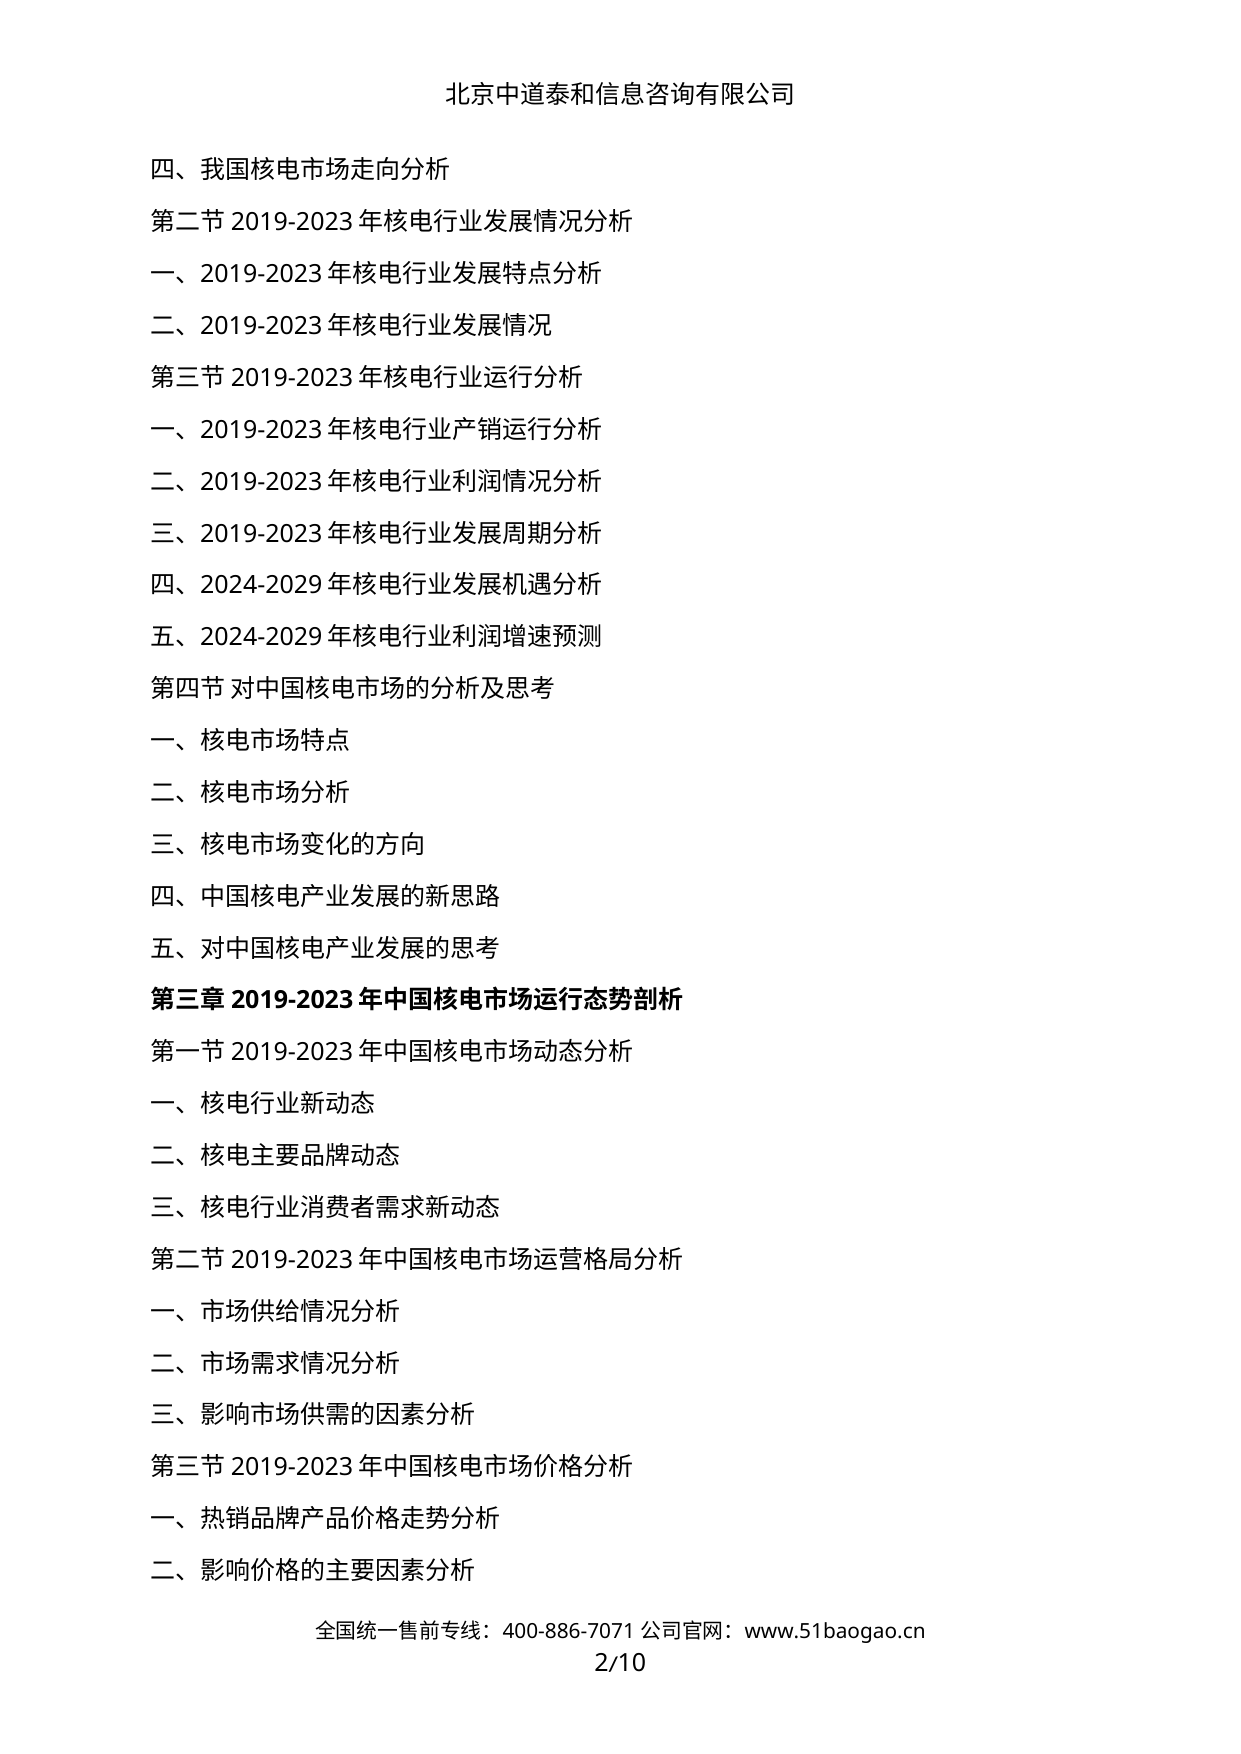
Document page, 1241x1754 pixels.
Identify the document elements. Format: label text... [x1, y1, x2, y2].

text 第二节 2019-2023年核电行业发展情况分析 [150, 202, 1090, 238]
text 一、市场供给情况分析 [150, 1291, 1090, 1327]
text 五、2024-2029年核电行业利润增速预测 [150, 617, 1090, 653]
text 三、核电市场变化的方向 [150, 824, 1090, 861]
text 二、市场需求情况分析 [150, 1343, 1090, 1379]
text 四、2024-2029年核电行业发展机遇分析 [150, 565, 1090, 601]
text 三、2019-2023年核电行业发展周期分析 [150, 513, 1090, 549]
text 三、核电行业消费者需求新动态 [150, 1187, 1090, 1224]
text 一、核电行业新动态 [150, 1084, 1090, 1120]
text 二、核电主要品牌动态 [150, 1136, 1090, 1172]
text 一、2019-2023年核电行业发展特点分析 [150, 254, 1090, 290]
text 四、我国核电市场走向分析 [150, 150, 1090, 186]
text 二、核电市场分析 [150, 772, 1090, 809]
text 第一节 2019-2023年中国核电市场动态分析 [150, 1032, 1090, 1068]
text 一、热销品牌产品价格走势分析 [150, 1499, 1090, 1535]
text 二、影响价格的主要因素分析 [150, 1551, 1090, 1587]
text 一、核电市场特点 [150, 721, 1090, 757]
text 四、中国核电产业发展的新思路 [150, 876, 1090, 912]
text 第三节 2019-2023年核电行业运行分析 [150, 357, 1090, 394]
text 五、对中国核电产业发展的思考 [150, 928, 1090, 964]
text 第三节 2019-2023年中国核电市场价格分析 [150, 1447, 1090, 1483]
text 二、2019-2023年核电行业利润情况分析 [150, 461, 1090, 497]
text 第四节 对中国核电市场的分析及思考 [150, 669, 1090, 705]
text 一、2019-2023年核电行业产销运行分析 [150, 409, 1090, 446]
text 二、2019-2023年核电行业发展情况 [150, 306, 1090, 342]
text 第二节 2019-2023年中国核电市场运营格局分析 [150, 1239, 1090, 1276]
text 第三章 2019-2023年中国核电市场运行态势剖析 [150, 980, 1090, 1016]
text 三、影响市场供需的因素分析 [150, 1395, 1090, 1431]
